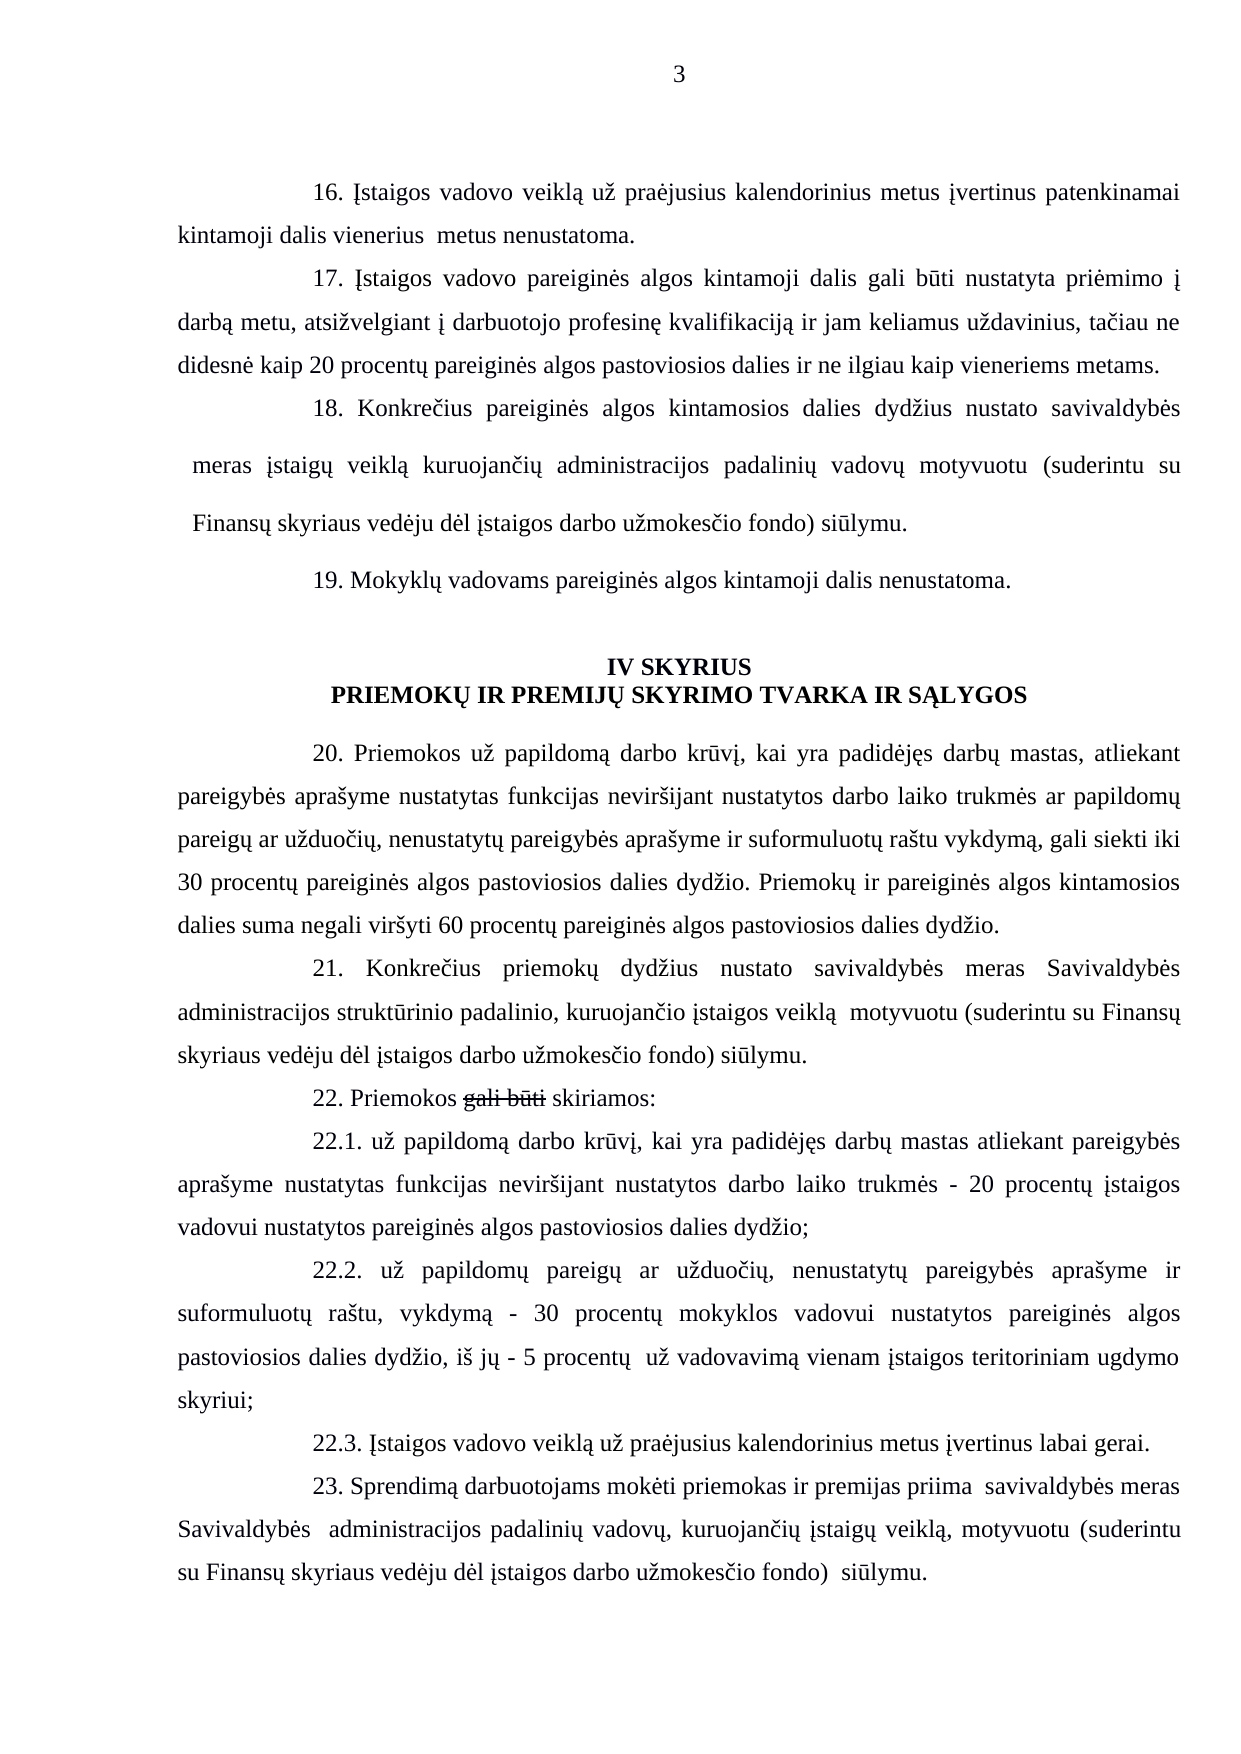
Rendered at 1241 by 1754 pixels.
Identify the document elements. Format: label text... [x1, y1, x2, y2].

text 17. Įstaigos vadovo pareiginės algos kintamoji dalis gali būti nustatyta priėmimo į darbą metu, atsižvelgiant į darbuotojo profesinę kvalifikaciją ir jam keliamus uždavinius, tačiau ne didesnė kaip 20 procentų pareiginės algos pastoviosios dalies ir ne ilgiau kaip vieneriems metams. [177, 263, 1181, 378]
text IV SKYRIUS [177, 652, 1181, 680]
text 22.2. už papildomų pareigų ar užduočių, nenustatytų pareigybės aprašyme ir suformuluotų raštu, vykdymą - 30 procentų mokyklos vadovui nustatytos pareiginės algos pastoviosios dalies dydžio, iš jų - 5 procentų už vadovavimą vienam įstaigos teritoriniam ugdymo skyriui; [177, 1255, 1181, 1413]
text 20. Priemokos už papildomą darbo krūvį, kai yra padidėjęs darbų mastas, atliekant pareigybės aprašyme nustatytas funkcijas neviršijant nustatytos darbo laiko trukmės ar papildomų pareigų ar užduočių, nenustatytų pareigybės aprašyme ir suformuluotų raštu vykdymą, gali siekti iki 30 procentų pareiginės algos pastoviosios dalies dydžio. Priemokų ir pareiginės algos kintamosios dalies suma negali viršyti 60 procentų pareiginės algos pastoviosios dalies dydžio. [177, 738, 1181, 939]
text PRIEMOKŲ IR PREMIJŲ SKYRIMO TVARKA IR SĄLYGOS [177, 680, 1181, 709]
text 16. Įstaigos vadovo veiklą už praėjusius kalendorinius metus įvertinus patenkinamai kintamoji dalis vienerius metus nenustatoma. [177, 177, 1181, 249]
text 23. Sprendimą darbuotojams mokėti priemokas ir premijas priima savivaldybės meras Savivaldybės administracijos padalinių vadovų, kuruojančių įstaigų veiklą, motyvuotu (suderintu su Finansų skyriaus vedėju dėl įstaigos darbo užmokesčio fondo) siūlymu. [177, 1471, 1181, 1586]
text 22.3. Įstaigos vadovo veiklą už praėjusius kalendorinius metus įvertinus labai gerai. [177, 1428, 1181, 1457]
text 22. Priemokos gali būti skiriamos: [177, 1083, 1181, 1112]
text 19. Mokyklų vadovams pareiginės algos kintamoji dalis nenustatoma. [192, 565, 1181, 594]
text 18. Konkrečius pareiginės algos kintamosios dalies dydžius nustato savivaldybės meras įstaigų veiklą kuruojančių administracijos padalinių vadovų motyvuotu (suderintu su Finansų skyriaus vedėju dėl įstaigos darbo užmokesčio fondo) siūlymu. [192, 393, 1181, 537]
text 21. Konkrečius priemokų dydžius nustato savivaldybės meras Savivaldybės administracijos struktūrinio padalinio, kuruojančio įstaigos veiklą motyvuotu (suderintu su Finansų skyriaus vedėju dėl įstaigos darbo užmokesčio fondo) siūlymu. [177, 953, 1181, 1068]
text 22.1. už papildomą darbo krūvį, kai yra padidėjęs darbų mastas atliekant pareigybės aprašyme nustatytas funkcijas neviršijant nustatytos darbo laiko trukmės - 20 procentų įstaigos vadovui nustatytos pareiginės algos pastoviosios dalies dydžio; [177, 1126, 1181, 1241]
